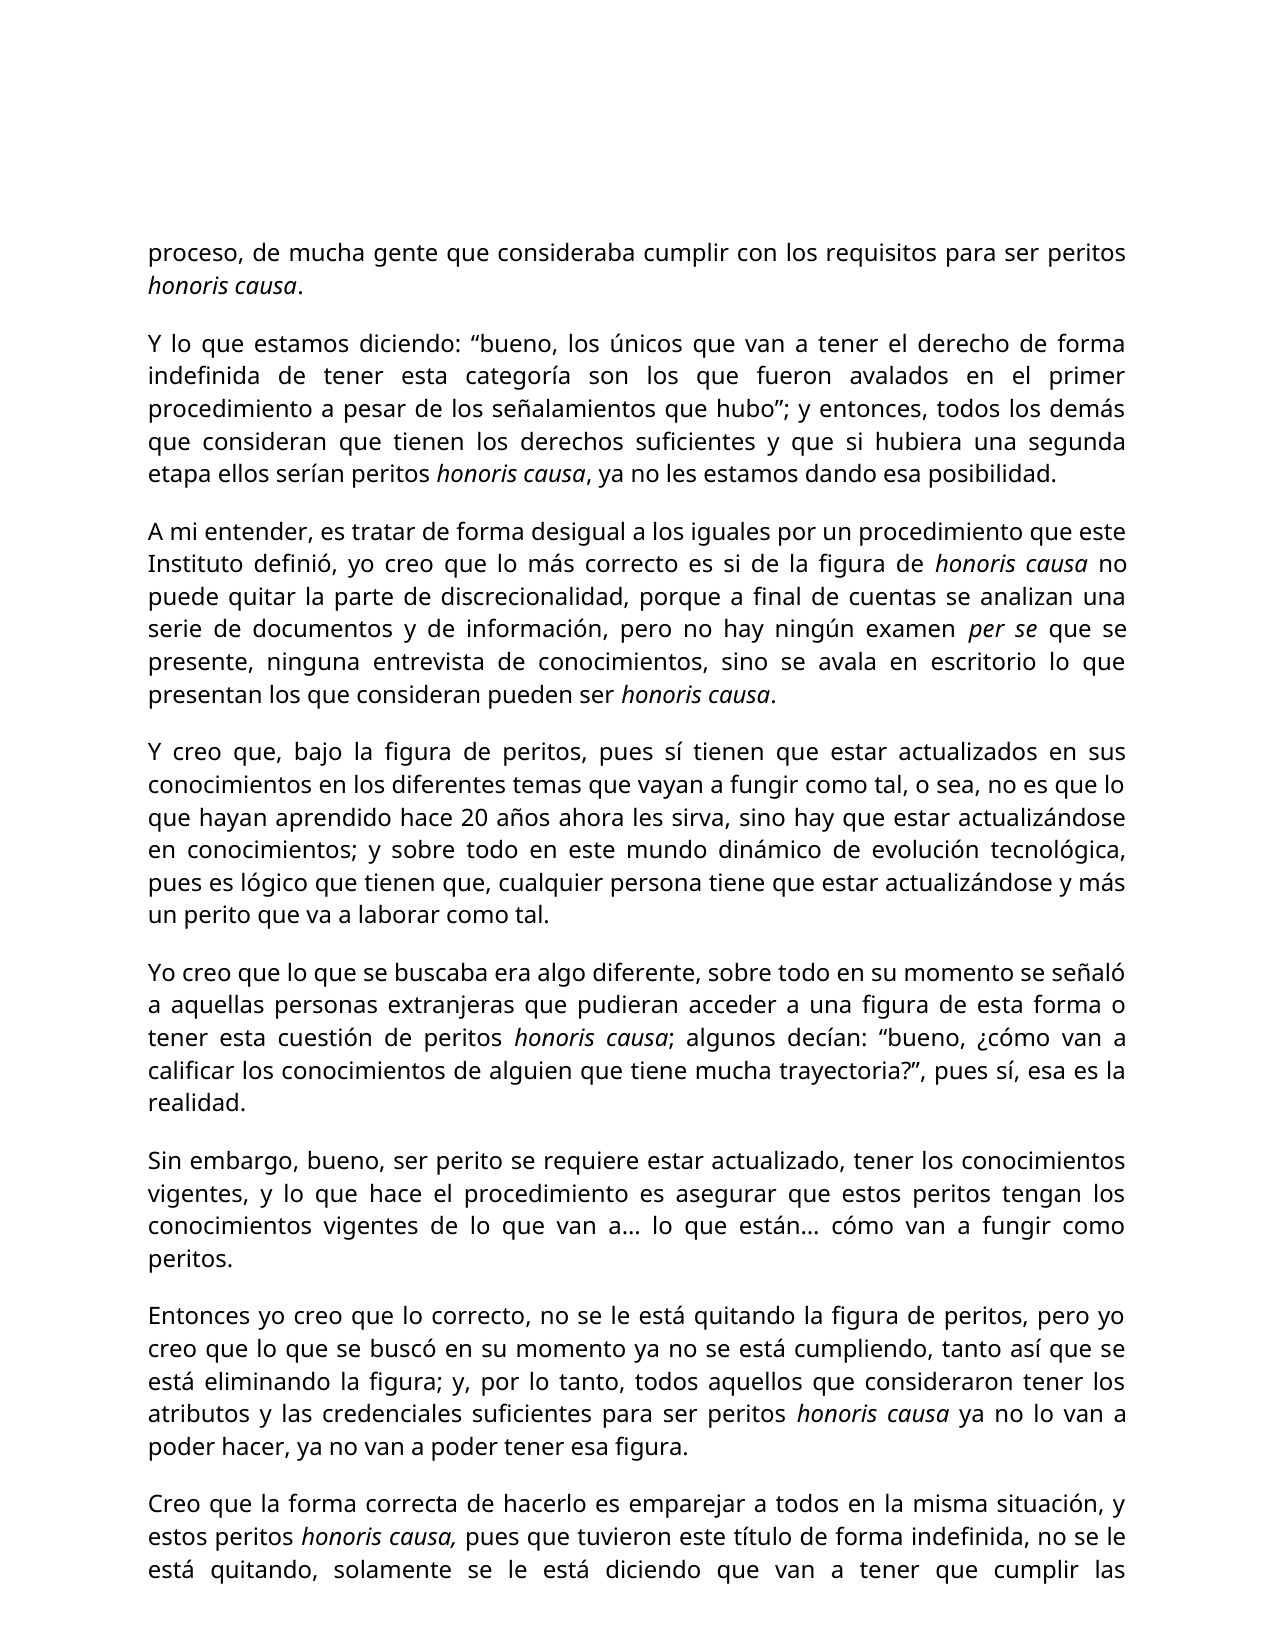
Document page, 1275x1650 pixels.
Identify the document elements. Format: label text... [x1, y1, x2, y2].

text Sin embargo, bueno, ser perito se requiere estar actualizado, tener los conocimientos vigentes, y lo que hace el procedimiento es asegurar que estos peritos tengan los conocimientos vigentes de lo que van a… lo que están… cómo van a fungir como peritos. [148, 1144, 1127, 1274]
text Entonces yo creo que lo correcto, no se le está quitando la figura de peritos, pero yo creo que lo que se buscó en su momento ya no se está cumpliendo, tanto así que se está eliminando la figura; y, por lo tanto, todos aquellos que consideraron tener los atributos y las credenciales suficientes para ser peritos honoris causa ya no lo van a poder hacer, ya no van a poder tener esa figura. [148, 1299, 1127, 1462]
text Y lo que estamos diciendo: “bueno, los únicos que van a tener el derecho de forma indefinida de tener esta categoría son los que fueron avalados en el primer procedimiento a pesar de los señalamientos que hubo”; y entonces, todos los demás que consideran que tienen los derechos suficientes y que si hubiera una segunda etapa ellos serían peritos honoris causa, ya no les estamos dando esa posibilidad. [148, 326, 1127, 489]
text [148, 1487, 1127, 1585]
text Yo creo que lo que se buscaba era algo diferente, sobre todo en su momento se señaló a aquellas personas extranjeras que pudieran acceder a una figura de esta forma o tener esta cuestión de peritos honoris causa; algunos decían: “bueno, ¿cómo van a calificar los conocimientos de alguien que tiene mucha trayectoria?”, pues sí, esa es la realidad. [148, 956, 1127, 1119]
text A mi entender, es tratar de forma desigual a los iguales por un procedimiento que este Instituto definió, yo creo que lo más correcto es si de la figura de honoris causa no puede quitar la parte de discrecionalidad, porque a final de cuentas se analizan una serie de documentos y de información, pero no hay ningún examen per se que se presente, ninguna entrevista de conocimientos, sino se avala en escritorio lo que presentan los que consideran pueden ser honoris causa. [148, 514, 1127, 710]
text Y creo que, bajo la figura de peritos, pues sí tienen que estar actualizados en sus conocimientos en los diferentes temas que vayan a fungir como tal, o sea, no es que lo que hayan aprendido hace 20 años ahora les sirva, sino hay que estar actualizándose en conocimientos; y sobre todo en este mundo dinámico de evolución tecnológica, pues es lógico que tienen que, cualquier persona tiene que estar actualizándose y más un perito que va a laborar como tal. [148, 735, 1127, 931]
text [148, 236, 1127, 301]
